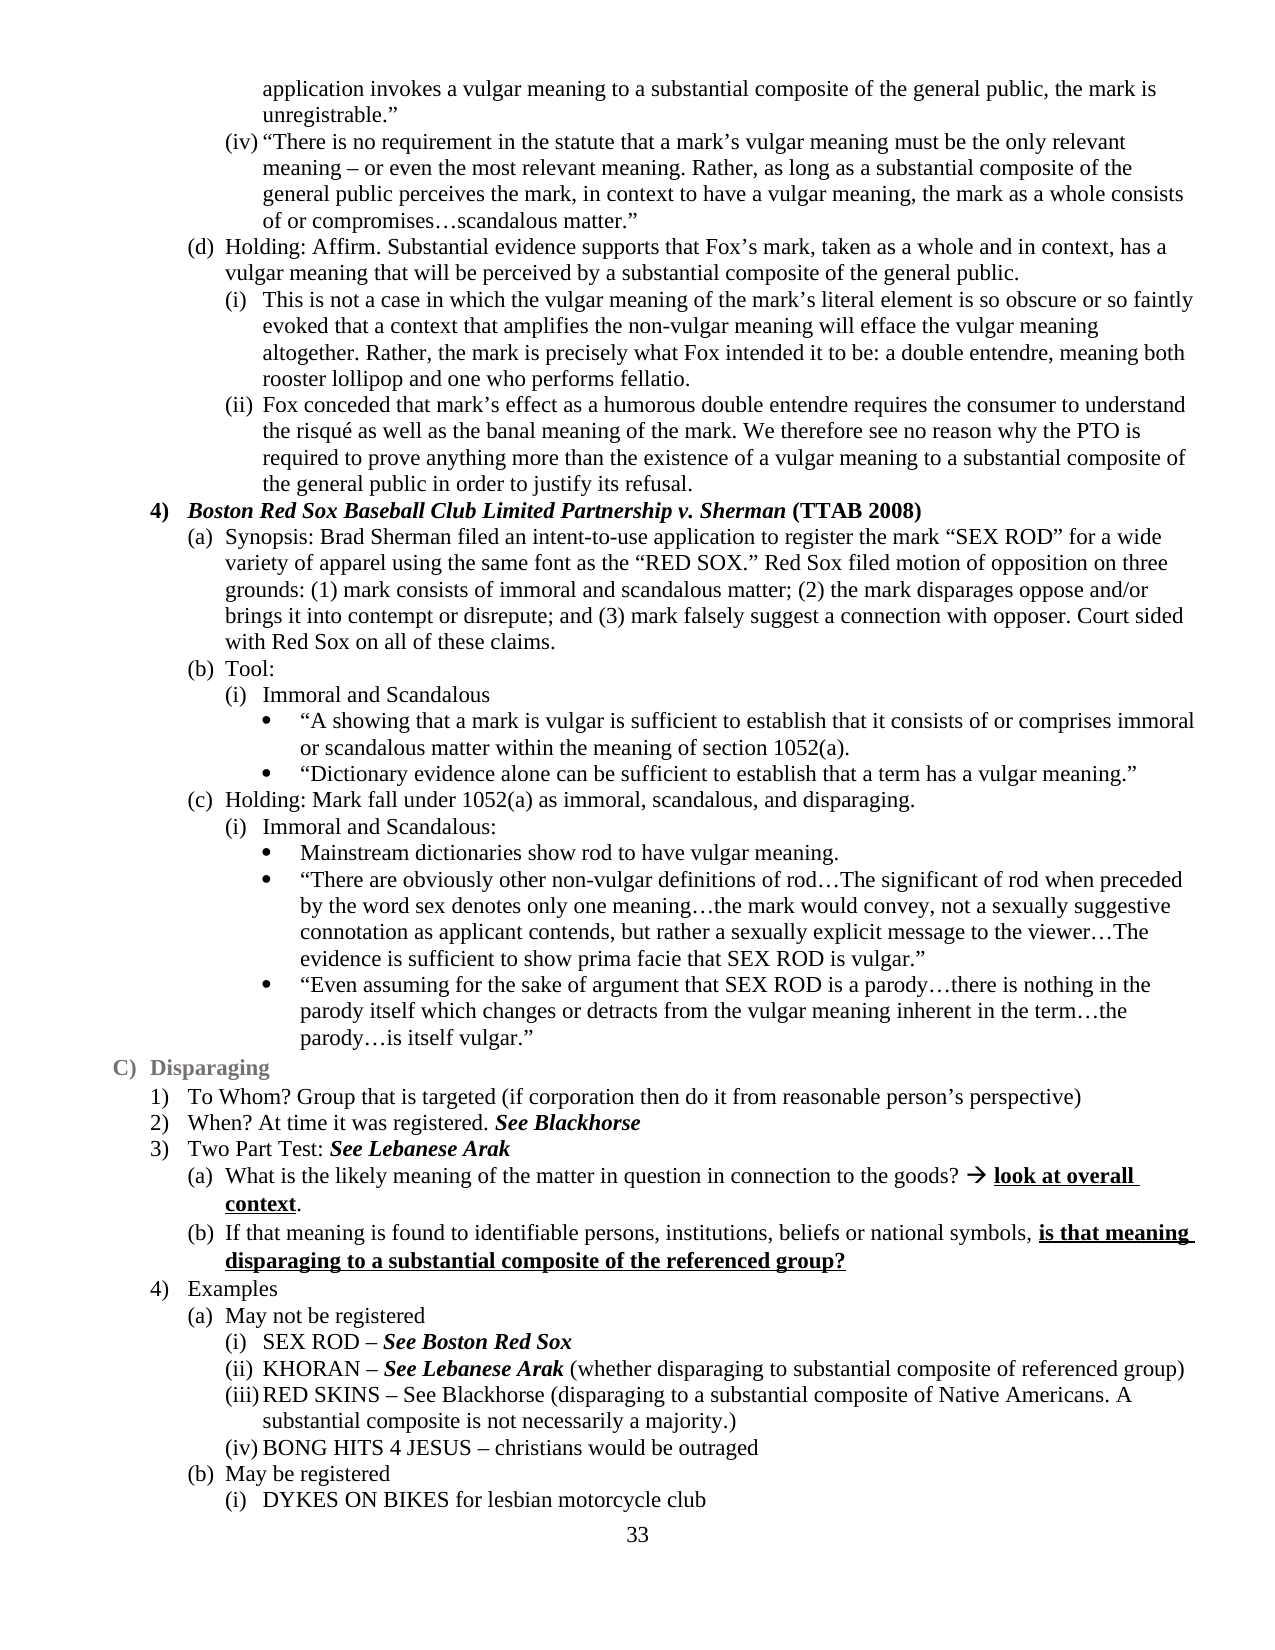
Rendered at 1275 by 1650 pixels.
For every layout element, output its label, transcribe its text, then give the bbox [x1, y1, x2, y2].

list When? At time it was registered. See Blackhorse [150, 1109, 1200, 1135]
list Mainstream dictionaries show rod to have vulgar meaning. [262, 839, 1200, 866]
list RED SKINS – See Blackhorse (disparaging to a substantial composite of Native Americans. A substantial composite is not necessarily a majority.) [225, 1381, 1200, 1434]
list Holding: Affirm. Substantial evidence supports that Fox’s mark, taken as a whole and in context, has a vulgar meaning that will be perceived by a substantial composite of the general public. [187, 233, 1200, 286]
list Fox conceded that mark’s effect as a humorous double entendre requires the consumer to understand the risqué as well as the banal meaning of the mark. We therefore see no reason why the PTO is required to prove anything more than the existence of a vulgar meaning to a substantial composite of the general public in order to justify its refusal. [225, 391, 1200, 497]
list KHORAN – See Lebanese Arak (whether disparaging to substantial composite of referenced group) [225, 1354, 1200, 1381]
list SEX ROD – See Boston Red Sox [225, 1328, 1200, 1354]
list Immoral and Scandalous: [225, 813, 1200, 839]
list BONG HITS 4 JESUS – christians would be outraged [225, 1434, 1200, 1460]
list May be registered [187, 1460, 1200, 1486]
list Tool: [187, 655, 1200, 681]
list Holding: Mark fall under 1052(a) as immoral, scandalous, and disparaging. [187, 787, 1200, 813]
list “Even assuming for the sake of argument that SEX ROD is a parody…there is nothing in the parody itself which changes or detracts from the vulgar meaning inherent in the term…the parody…is itself vulgar.” [262, 971, 1200, 1050]
list Examples [150, 1276, 1200, 1302]
list What is the likely meaning of the matter in question in connection to the goods? look at overall context. [187, 1162, 1200, 1217]
list “There are obviously other non-vulgar definitions of rod…The significant of rod when preceded by the word sex denotes only one meaning…the mark would convey, not a sexually suggestive connotation as applicant contends, but rather a sexually explicit message to the viewer…The evidence is sufficient to show prima facie that SEX ROD is vulgar.” [262, 866, 1200, 971]
list If that meaning is found to identifiable persons, institutions, beliefs or national symbols, is that meaning disparaging to a substantial composite of the referenced group? [187, 1219, 1200, 1273]
list “Dictionary evidence alone can be sufficient to establish that a term has a vulgar meaning.” [262, 760, 1200, 787]
list Synopsis: Brad Sherman filed an intent-to-use application to register the mark “SEX ROD” for a wide variety of apparel using the same font as the “RED SOX.” Red Sox filed motion of opposition on three grounds: (1) mark consists of immoral and scandalous matter; (2) the mark disparages oppose and/or brings it into contempt or disrepute; and (3) mark falsely suggest a connection with opposer. Court sided with Red Sox on all of these claims. [187, 523, 1200, 655]
list To Whom? Group that is targeted (if corporation then do it from reasonable person’s perspective) [150, 1083, 1200, 1109]
list This is not a case in which the vulgar meaning of the mark’s literal element is so obscure or so faintly evoked that a context that amplifies the non-vulgar meaning will efface the vulgar meaning altogether. Rather, the mark is precisely what Fox intended it to be: a double entendre, meaning both rooster lollipop and one who performs fellatio. [225, 286, 1200, 391]
list “A showing that a mark is vulgar is sufficient to establish that it consists of or comprises immoral or scandalous matter within the meaning of section 1052(a). [262, 707, 1200, 760]
subtitle Disparaging [112, 1054, 1200, 1081]
list Immoral and Scandalous [225, 681, 1200, 707]
list May not be registered [187, 1302, 1200, 1328]
list Two Part Test: See Lebanese Arak [150, 1135, 1200, 1162]
list DYKES ON BIKES for lesbian motorcycle club [225, 1486, 1200, 1513]
list Boston Red Sox Baseball Club Limited Partnership v. Sherman (TTAB 2008) [150, 497, 1200, 523]
list “There is no requirement in the statute that a mark’s vulgar meaning must be the only relevant meaning – or even the most relevant meaning. Rather, as long as a substantial composite of the general public perceives the mark, in context to have a vulgar meaning, the mark as a whole consists of or compromises…scandalous matter.” [225, 128, 1200, 233]
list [225, 75, 1200, 128]
